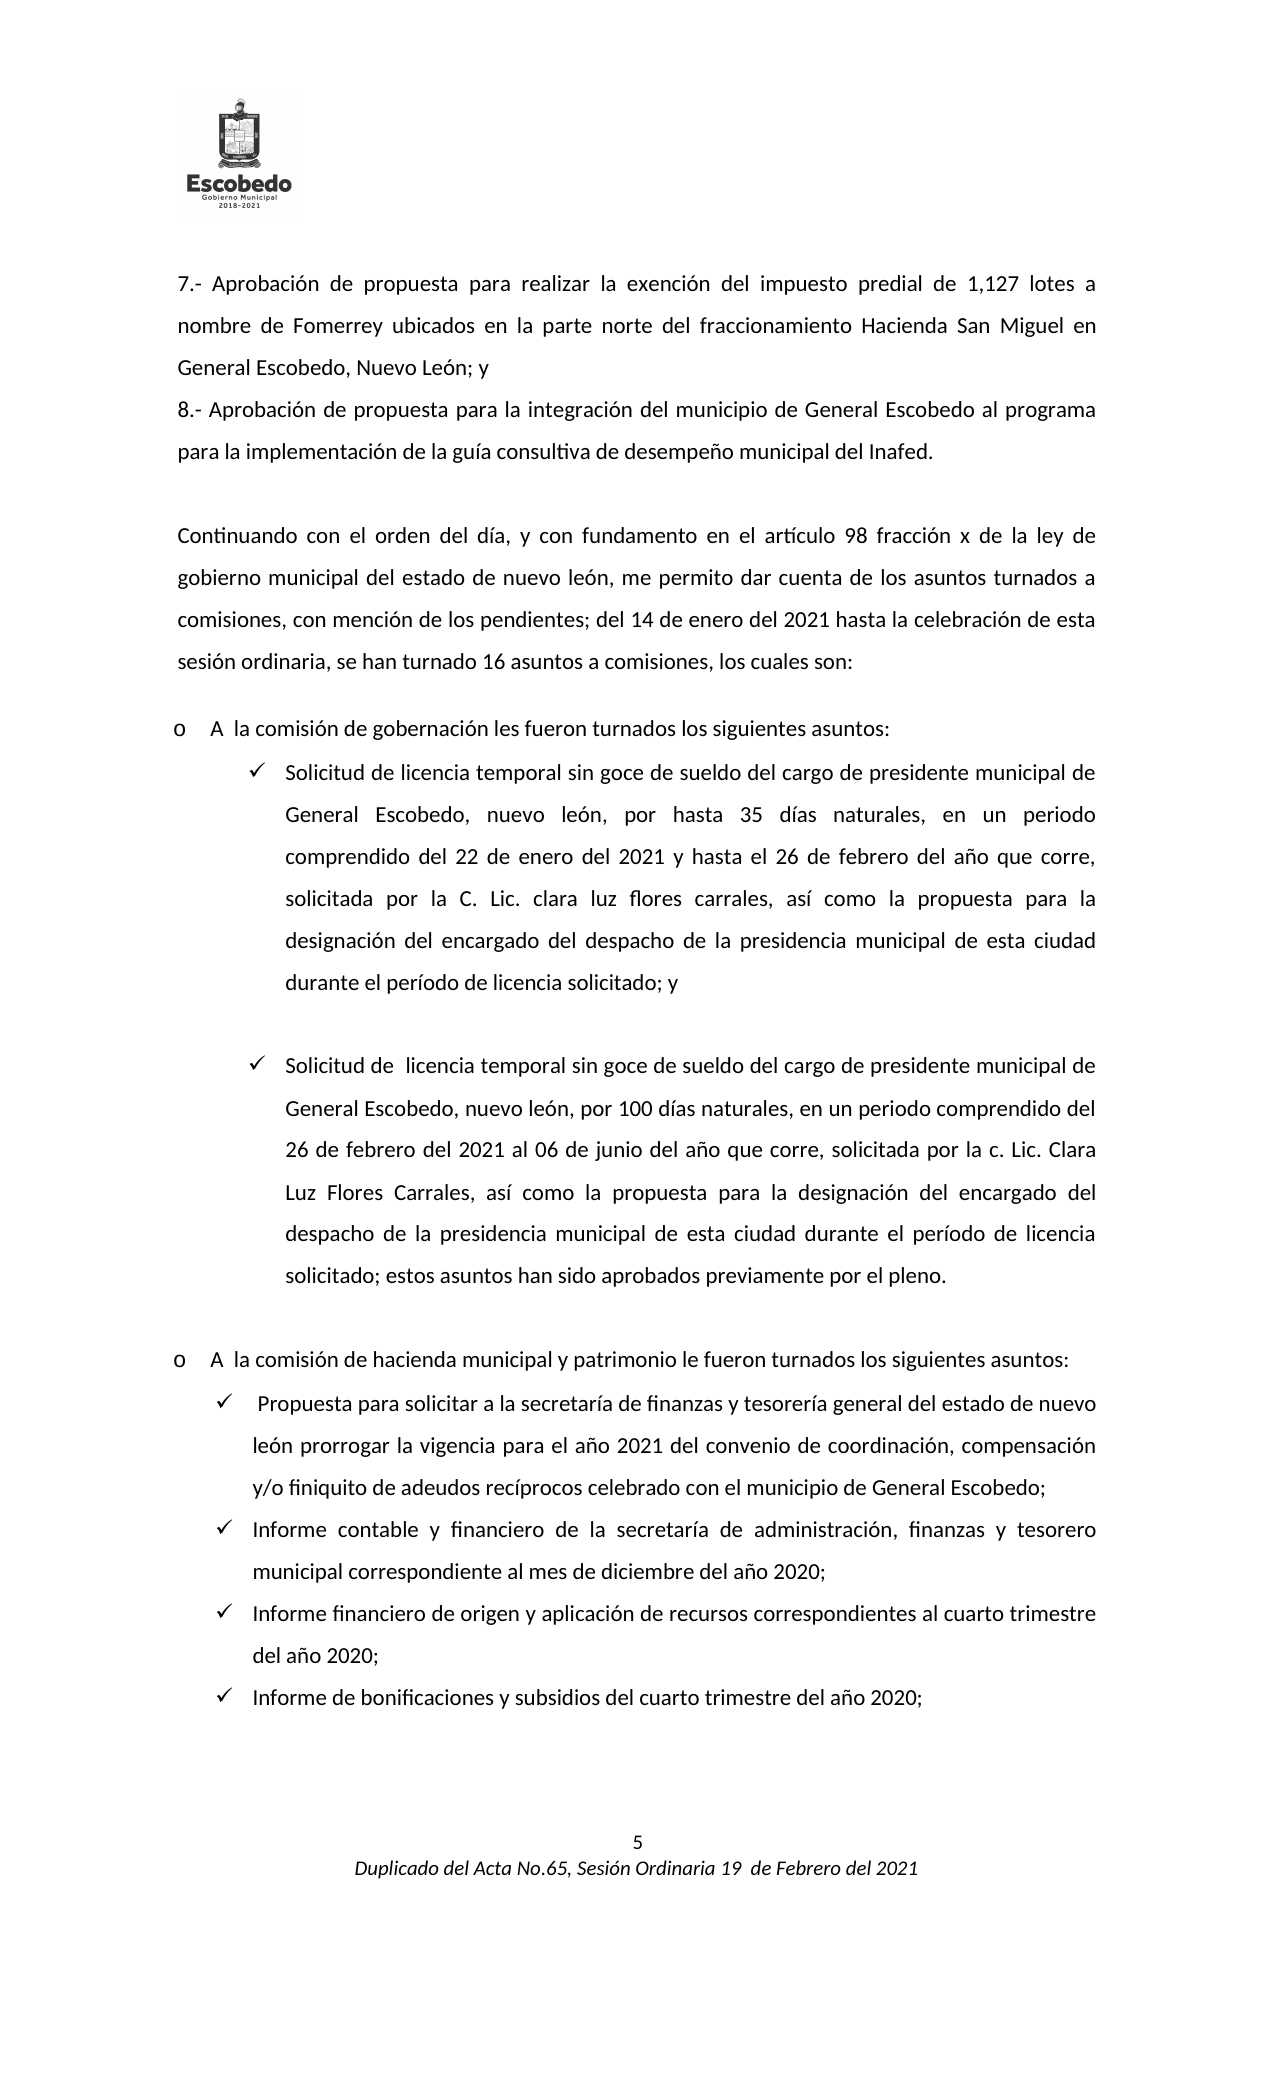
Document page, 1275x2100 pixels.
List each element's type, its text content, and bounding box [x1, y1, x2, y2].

list Propuesta para solicitar a la secretaría de finanzas y tesorería general del estado de nuevo león prorrogar la vigencia para el año 2021 del convenio de coordinación, compensación y/o finiquito de adeudos recíprocos celebrado con el municipio de General Escobedo; [215, 1389, 1098, 1501]
list Solicitud de licencia temporal sin goce de sueldo del cargo de presidente municipal de General Escobedo, nuevo león, por 100 días naturales, en un periodo comprendido del 26 de febrero del 2021 al 06 de junio del año que corre, solicitada por la c. Lic. Clara Luz Flores Carrales, así como la propuesta para la designación del encargado del despacho de la presidencia municipal de esta ciudad durante el período de licencia solicitado; estos asuntos han sido aprobados previamente por el pleno. [248, 1052, 1098, 1289]
list Informe financiero de origen y aplicación de recursos correspondientes al cuarto trimestre del año 2020; [215, 1599, 1098, 1669]
text Continuando con el orden del día, y con fundamento en el artículo 98 fracción x de la ley de gobierno municipal del estado de nuevo león, me permito dar cuenta de los asuntos turnados a comisiones, con mención de los pendientes; del 14 de enero del 2021 hasta la celebración de esta sesión ordinaria, se han turnado 16 asuntos a comisiones, los cuales son: [177, 521, 1098, 675]
list Solicitud de licencia temporal sin goce de sueldo del cargo de presidente municipal de General Escobedo, nuevo león, por hasta 35 días naturales, en un periodo comprendido del 22 de enero del 2021 y hasta el 26 de febrero del año que corre, solicitada por la C. Lic. clara luz flores carrales, así como la propuesta para la designación del encargado del despacho de la presidencia municipal de esta ciudad durante el período de licencia solicitado; y [248, 758, 1098, 996]
list Informe contable y financiero de la secretaría de administración, finanzas y tesorero municipal correspondiente al mes de diciembre del año 2020; [215, 1515, 1098, 1585]
list A la comisión de hacienda municipal y patrimonio le fueron turnados los siguientes asuntos: [173, 1346, 1098, 1375]
text 8.- Aprobación de propuesta para la integración del municipio de General Escobedo al programa para la implementación de la guía consultiva de desempeño municipal del Inafed. [177, 395, 1098, 465]
list A la comisión de gobernación les fueron turnados los siguientes asuntos: [173, 714, 1098, 743]
list Informe de bonificaciones y subsidios del cuarto trimestre del año 2020; [215, 1683, 1098, 1711]
text 7.- Aprobación de propuesta para realizar la exención del impuesto predial de 1,127 lotes a nombre de Fomerrey ubicados en la parte norte del fraccionamiento Hacienda San Miguel en General Escobedo, Nuevo León; y [177, 269, 1098, 381]
picture [177, 95, 301, 219]
